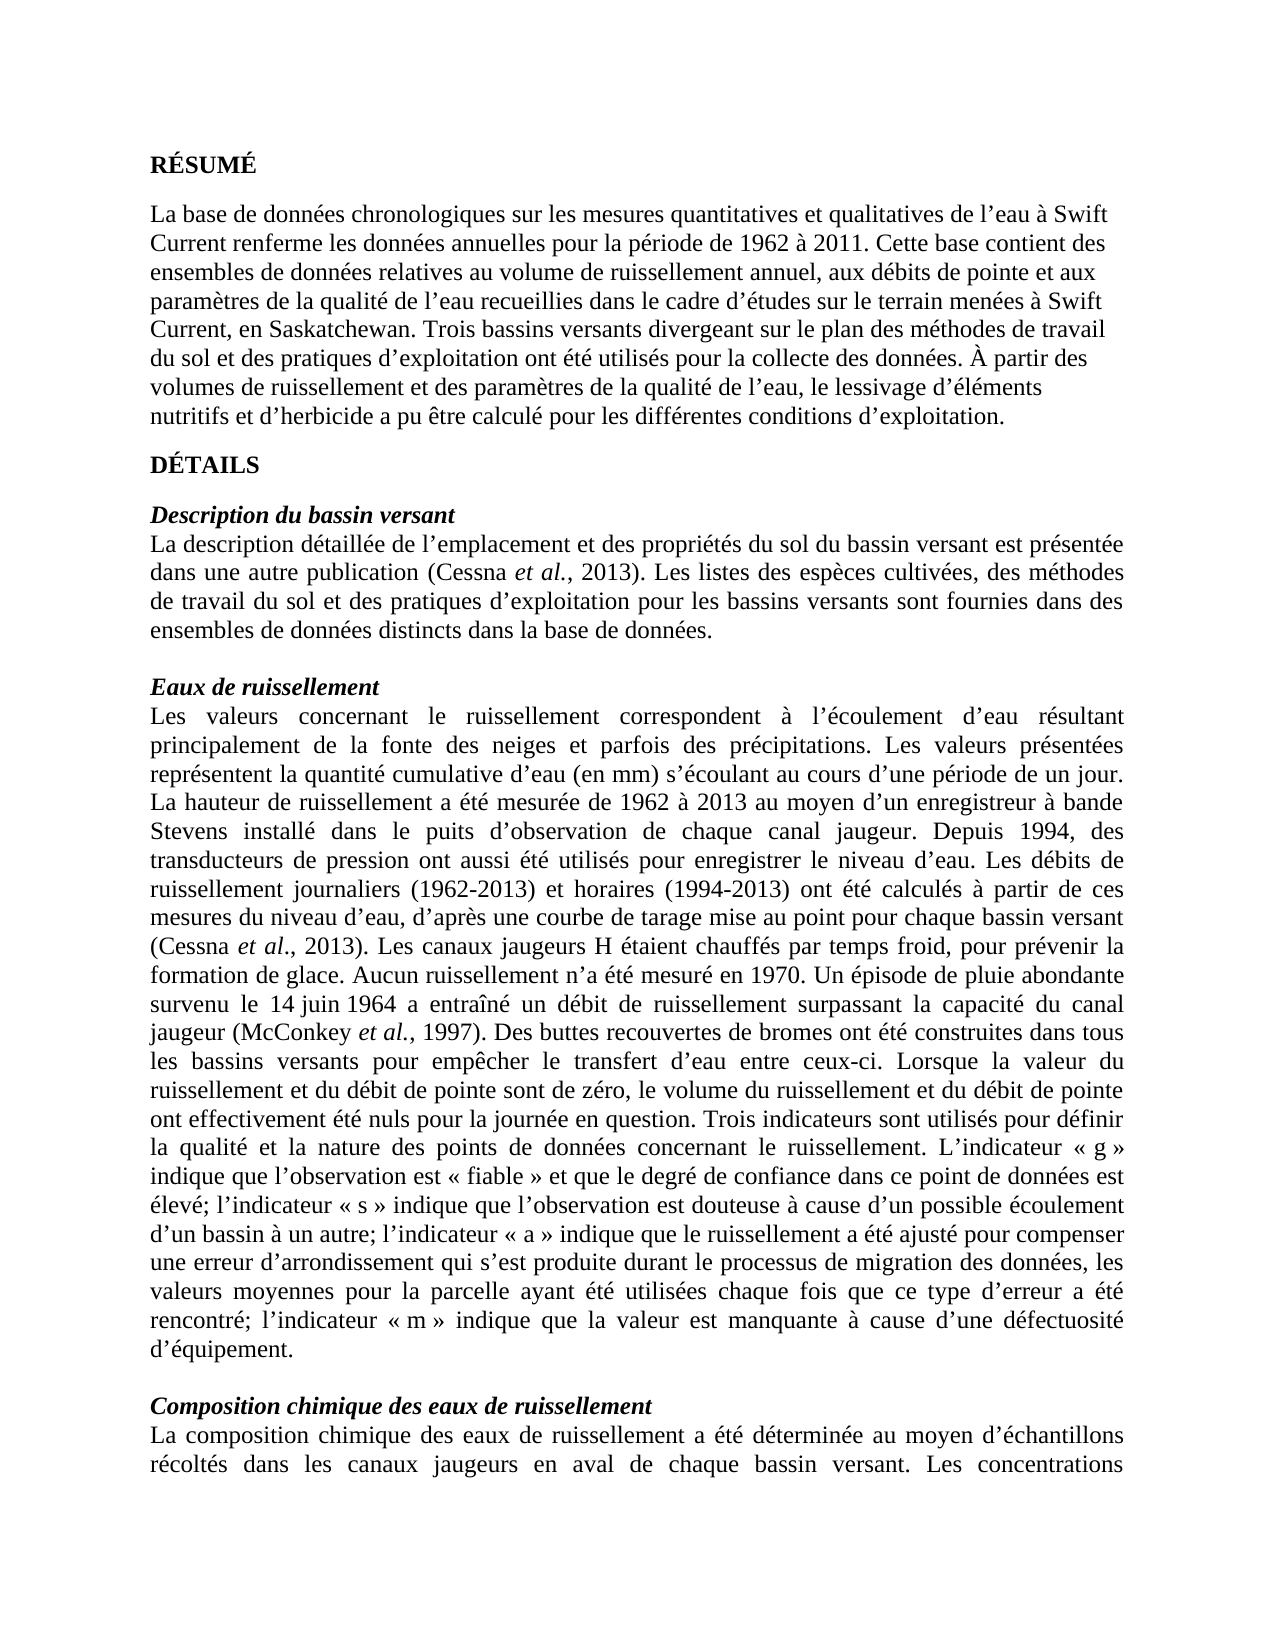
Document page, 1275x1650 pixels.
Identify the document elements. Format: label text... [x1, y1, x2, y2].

text Résumé [150, 150, 1125, 179]
text La description détaillée de l’emplacement et des propriétés du sol du bassin versant est présentée dans une autre publication (Cessna et al., 2013). Les listes des espèces cultivées, des méthodes de travail du sol et des pratiques d’exploitation pour les bassins versants sont fournies dans des ensembles de données distincts dans la base de données. [150, 529, 1125, 644]
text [150, 1420, 1125, 1477]
text Composition chimique des eaux de ruissellement [150, 1391, 1125, 1420]
text Eaux de ruissellement [150, 672, 1125, 701]
text Détails [150, 450, 1125, 479]
text La base de données chronologiques sur les mesures quantitatives et qualitatives de l’eau à Swift Current renferme les données annuelles pour la période de 1962 à 2011. Cette base contient des ensembles de données relatives au volume de ruissellement annuel, aux débits de pointe et aux paramètres de la qualité de l’eau recueillies dans le cadre d’études sur le terrain menées à Swift Current, en Saskatchewan. Trois bassins versants divergeant sur le plan des méthodes de travail du sol et des pratiques d’exploitation ont été utilisés pour la collecte des données. À partir des volumes de ruissellement et des paramètres de la qualité de l’eau, le lessivage d’éléments nutritifs et d’herbicide a pu être calculé pour les différentes conditions d’exploitation. [150, 199, 1125, 429]
text Les valeurs concernant le ruissellement correspondent à l’écoulement d’eau résultant principalement de la fonte des neiges et parfois des précipitations. Les valeurs présentées représentent la quantité cumulative d’eau (en mm) s’écoulant au cours d’une période de un jour. La hauteur de ruissellement a été mesurée de 1962 à 2013 au moyen d’un enregistreur à bande Stevens installé dans le puits d’observation de chaque canal jaugeur. Depuis 1994, des transducteurs de pression ont aussi été utilisés pour enregistrer le niveau d’eau. Les débits de ruissellement journaliers (1962-2013) et horaires (1994-2013) ont été calculés à partir de ces mesures du niveau d’eau, d’après une courbe de tarage mise au point pour chaque bassin versant (Cessna et al., 2013). Les canaux jaugeurs H étaient chauffés par temps froid, pour prévenir la formation de glace. Aucun ruissellement n’a été mesuré en 1970. Un épisode de pluie abondante survenu le 14 juin 1964 a entraîné un débit de ruissellement surpassant la capacité du canal jaugeur (McConkey et al., 1997). Des buttes recouvertes de bromes ont été construites dans tous les bassins versants pour empêcher le transfert d’eau entre ceux-ci. Lorsque la valeur du ruissellement et du débit de pointe sont de zéro, le volume du ruissellement et du débit de pointe ont effectivement été nuls pour la journée en question. Trois indicateurs sont utilisés pour définir la qualité et la nature des points de données concernant le ruissellement. L’indicateur « g » indique que l’observation est « fiable » et que le degré de confiance dans ce point de données est élevé; l’indicateur « s » indique que l’observation est douteuse à cause d’un possible écoulement d’un bassin à un autre; l’indicateur « a » indique que le ruissellement a été ajusté pour compenser une erreur d’arrondissement qui s’est produite durant le processus de migration des données, les valeurs moyennes pour la parcelle ayant été utilisées chaque fois que ce type d’erreur a été rencontré; l’indicateur « m » indique que la valeur est manquante à cause d’une défectuosité d’équipement. [150, 701, 1125, 1362]
text Description du bassin versant [150, 500, 1125, 529]
